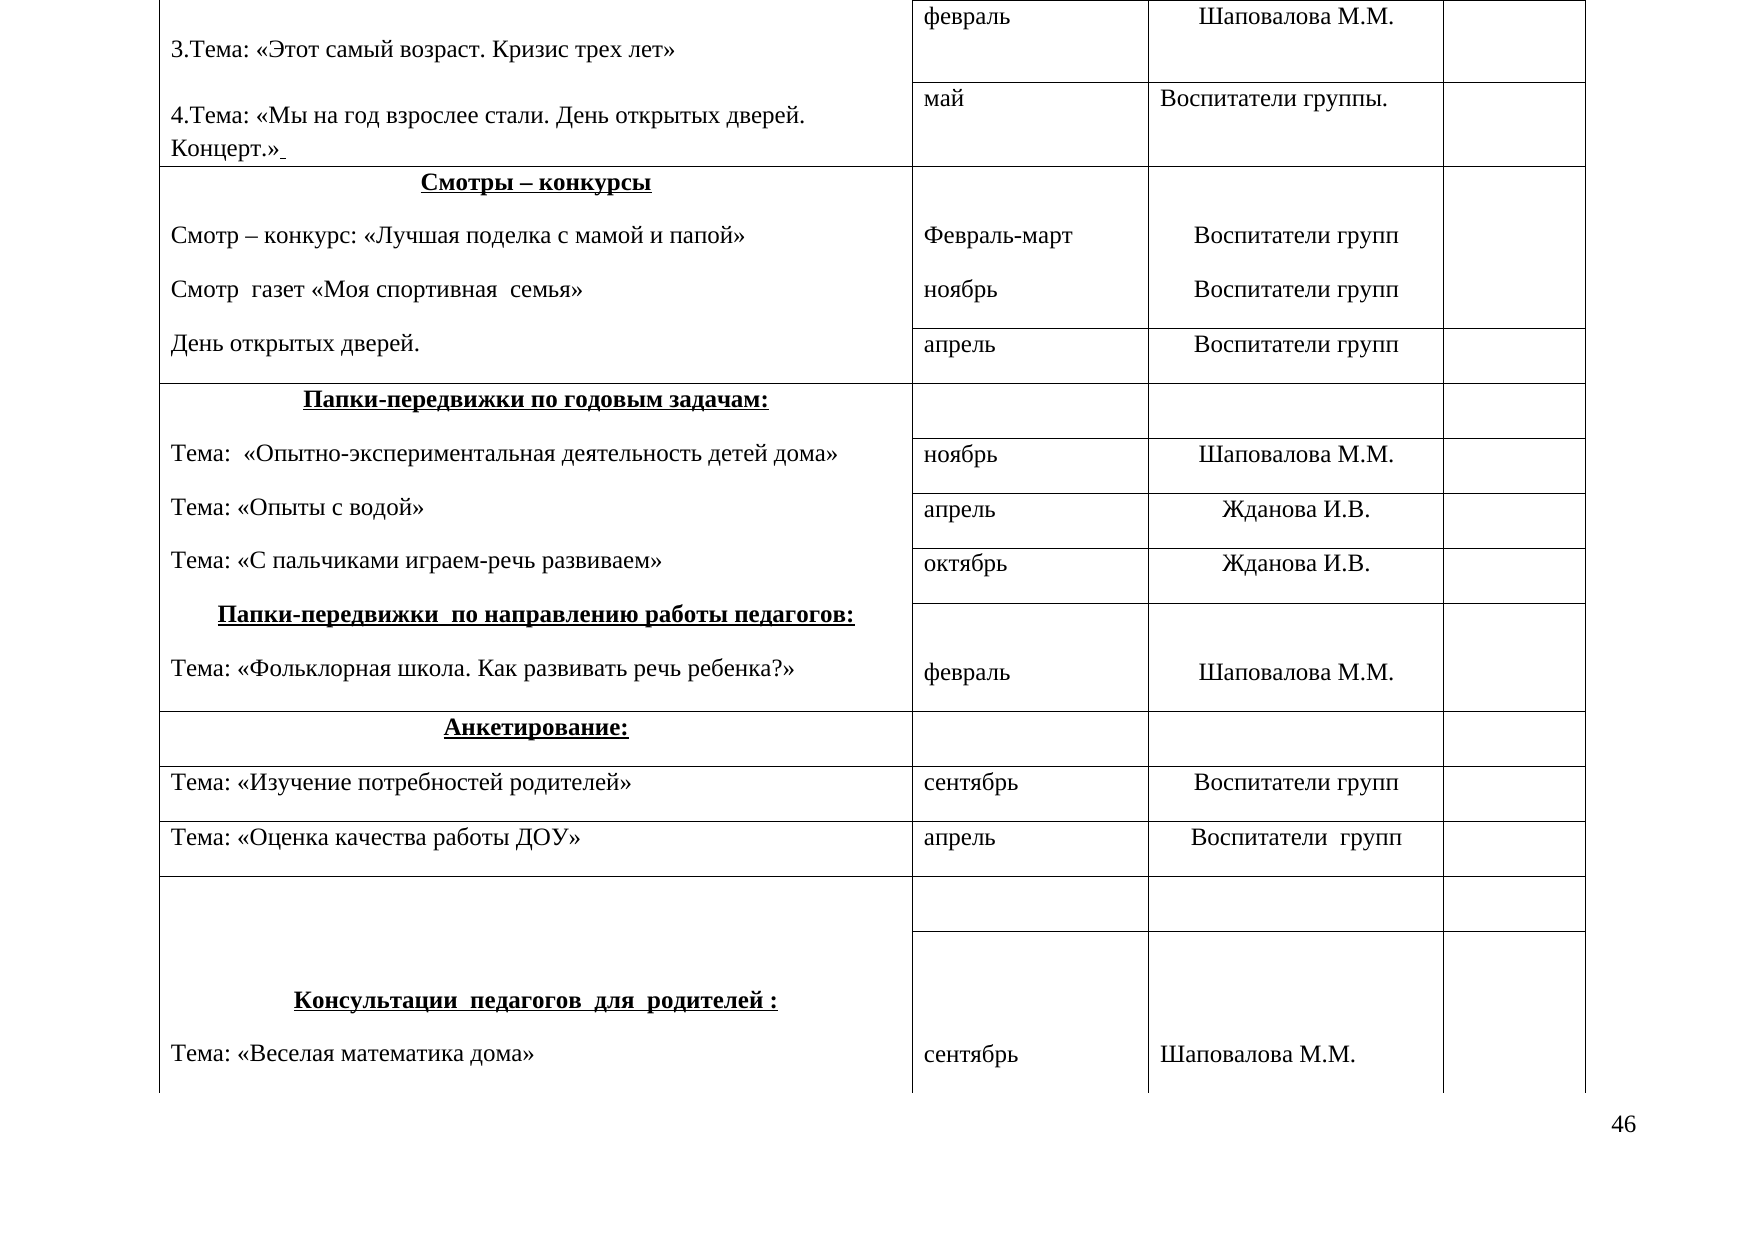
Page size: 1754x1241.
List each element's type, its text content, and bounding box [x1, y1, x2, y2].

table_cell [1444, 439, 1585, 493]
table_cell сентябрь [913, 767, 1148, 821]
table_cell Воспитатели групп [1149, 767, 1443, 821]
table_cell [1149, 384, 1443, 438]
table_cell Шаповалова М.М. [1149, 604, 1443, 711]
table_cell Шаповалова М.М. [1149, 1, 1443, 82]
table_cell Смотры – конкурсы Смотр – конкурс: «Лучшая поделка с мамой и папой» Смотр газет «Моя спортивная семья» День открытых дверей. [160, 167, 912, 383]
table_cell [1444, 384, 1585, 438]
table_cell Анкетирование: [160, 712, 912, 766]
table_cell Воспитатели групп [1149, 822, 1443, 876]
table_cell [1444, 604, 1585, 711]
table_cell Шаповалова М.М. [1149, 439, 1443, 493]
table_cell [1444, 877, 1585, 931]
table_cell Жданова И.В. [1149, 494, 1443, 547]
table_cell апрель [913, 494, 1148, 547]
table_cell [1444, 767, 1585, 821]
table_cell [1444, 167, 1585, 328]
table_cell [1444, 822, 1585, 876]
table_cell февраль [913, 1, 1148, 82]
table_cell апрель [913, 329, 1148, 383]
table_cell Шаповалова М.М. [1149, 932, 1443, 1093]
table_cell [913, 384, 1148, 438]
table_cell [1444, 549, 1585, 602]
table_cell Тема: «Изучение потребностей родителей» [160, 767, 912, 821]
table_cell Февраль-март ноябрь [913, 167, 1148, 328]
table_cell апрель [913, 822, 1148, 876]
table_cell [913, 712, 1148, 766]
table_cell [1149, 877, 1443, 931]
table_cell февраль [913, 604, 1148, 711]
table_cell [913, 877, 1148, 931]
table_cell [1149, 712, 1443, 766]
table_cell Папки-передвижки по годовым задачам: Тема: «Опытно-экспериментальная деятельность детей дома» Тема: «Опыты с водой» Тема: «С пальчиками играем-речь развиваем» Папки-передвижки по направлению работы педагогов: Тема: «Фольклорная школа. Как развивать речь ребенка?» [160, 384, 912, 711]
table_cell октябрь [913, 549, 1148, 602]
table_cell [1444, 329, 1585, 383]
table_cell [1444, 712, 1585, 766]
table_cell [1444, 83, 1585, 166]
table_cell Тема: «Оценка качества работы ДОУ» [160, 822, 912, 876]
table_cell сентябрь [913, 932, 1148, 1093]
table_cell [1444, 1, 1585, 82]
table_cell Консультации педагогов для родителей : Тема: «Веселая математика дома» [160, 877, 912, 1093]
table_cell Воспитатели группы. [1149, 83, 1443, 166]
table_cell [1444, 494, 1585, 547]
table_cell Воспитатели групп Воспитатели групп [1149, 167, 1443, 328]
table_cell Воспитатели групп [1149, 329, 1443, 383]
table_cell [1444, 932, 1585, 1093]
table_cell Жданова И.В. [1149, 549, 1443, 602]
table_cell май [913, 83, 1148, 166]
table_cell ноябрь [913, 439, 1148, 493]
